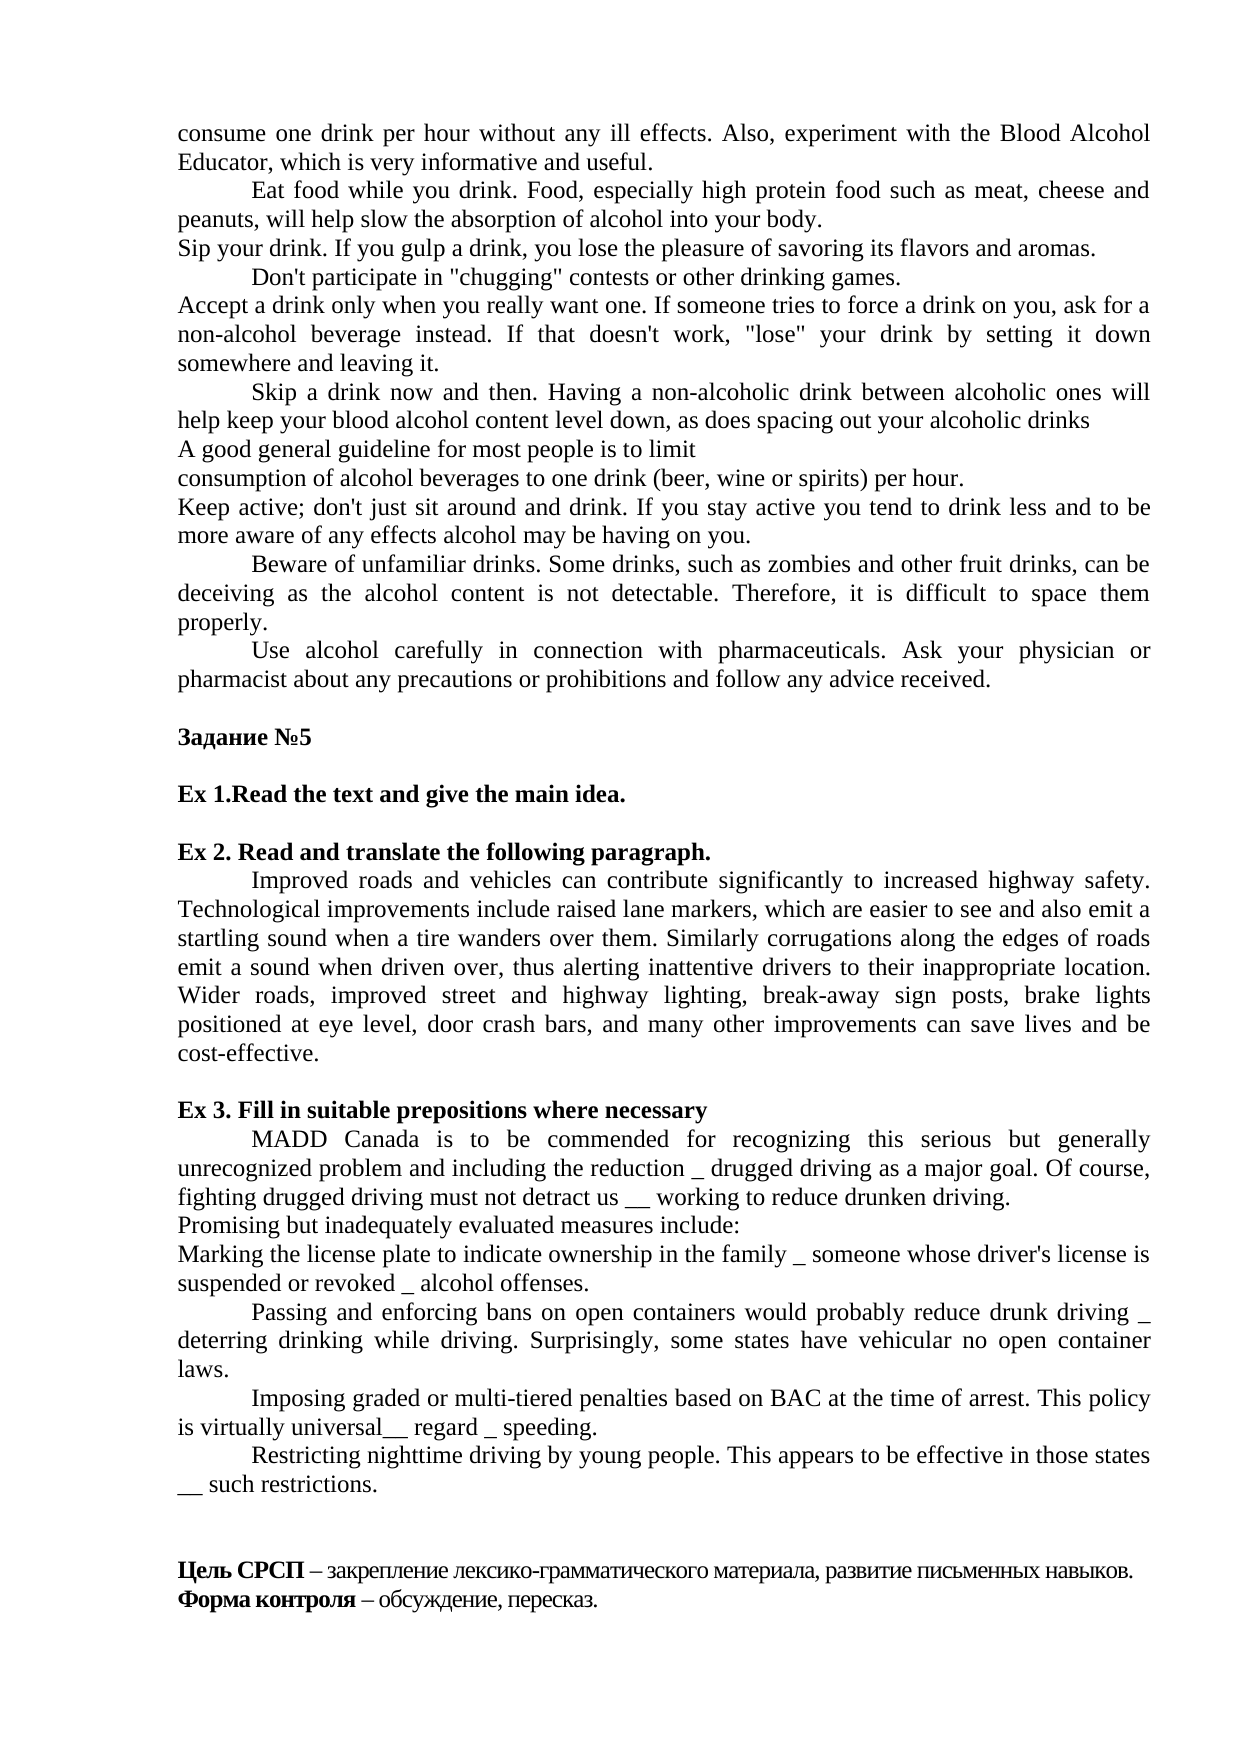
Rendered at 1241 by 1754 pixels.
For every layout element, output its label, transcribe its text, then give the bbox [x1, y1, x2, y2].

text Ex 1.Read the text and give the main idea. [177, 779, 1152, 808]
text Keep active; don't just sit around and drink. If you stay active you tend to drink less and to be more aware of any effects alcohol may be having on you. [177, 492, 1152, 549]
text Promising but inadequately evaluated measures include: [177, 1211, 1152, 1239]
text Sip your drink. If you gulp a drink, you lose the pleasure of savoring its flavors and aromas. [177, 233, 1152, 262]
text Improved roads and vehicles can contribute significantly to increased highway safety. Technological improvements include raised lane markers, which are easier to see and also emit a startling sound when a tire wanders over them. Similarly corrugations along the edges of roads emit a sound when driven over, thus alerting inattentive drivers to their inappropriate location. Wider roads, improved street and highway lighting, break-away sign posts, brake lights positioned at eye level, door crash bars, and many other improvements can save lives and be cost-effective. [177, 866, 1152, 1067]
text Eat food while you drink. Food, especially high protein food such as meat, cheese and peanuts, will help slow the absorption of alcohol into your body. [177, 176, 1152, 233]
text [177, 118, 1152, 176]
text Imposing graded or multi-tiered penalties based on BAC at the time of arrest. This policy is virtually universal__ regard _ speeding. [177, 1383, 1152, 1441]
text Marking the license plate to indicate ownership in the family _ someone whose driver's license is suspended or revoked _ alcohol offenses. [177, 1239, 1152, 1297]
text Beware of unfamiliar drinks. Some drinks, such as zombies and other fruit drinks, can be deceiving as the alcohol content is not detectable. Therefore, it is difficult to space them properly. [177, 549, 1152, 636]
text Skip a drink now and then. Having a non-alcoholic drink between alcoholic ones will help keep your blood alcohol content level down, as does spacing out your alcoholic drinks [177, 377, 1152, 434]
text Ex 3. Fill in suitable prepositions where necessary [177, 1096, 1152, 1124]
text consumption of alcohol beverages to one drink (beer, wine or spirits) per hour. [177, 463, 1152, 492]
text Passing and enforcing bans on open containers would probably reduce drunk driving _ deterring drinking while driving. Surprisingly, some states have vehicular no open container laws. [177, 1297, 1152, 1383]
text Don't participate in "chugging" contests or other drinking games. [177, 262, 1152, 291]
text A good general guideline for most people is to limit [177, 434, 1152, 463]
text Цель СРСП – закрепление лексико-грамматического материала, развитие письменных навыков. [177, 1556, 1152, 1584]
text Use alcohol carefully in connection with pharmaceuticals. Ask your physician or pharmacist about any precautions or prohibitions and follow any advice received. [177, 636, 1152, 693]
text Ex 2. Read and translate the following paragraph. [177, 837, 1152, 866]
text Accept a drink only when you really want one. If someone tries to force a drink on you, ask for a non-alcohol beverage instead. If that doesn't work, "lose" your drink by setting it down somewhere and leaving it. [177, 291, 1152, 377]
text Форма контроля – обсуждение, пересказ. [177, 1584, 1152, 1613]
text Задание №5 [177, 722, 1152, 751]
text MADD Canada is to be commended for recognizing this serious but generally unrecognized problem and including the reduction _ drugged driving as a major goal. Of course, fighting drugged driving must not detract us __ working to reduce drunken driving. [177, 1124, 1152, 1211]
text Restricting nighttime driving by young people. This appears to be effective in those states __ such restrictions. [177, 1441, 1152, 1498]
